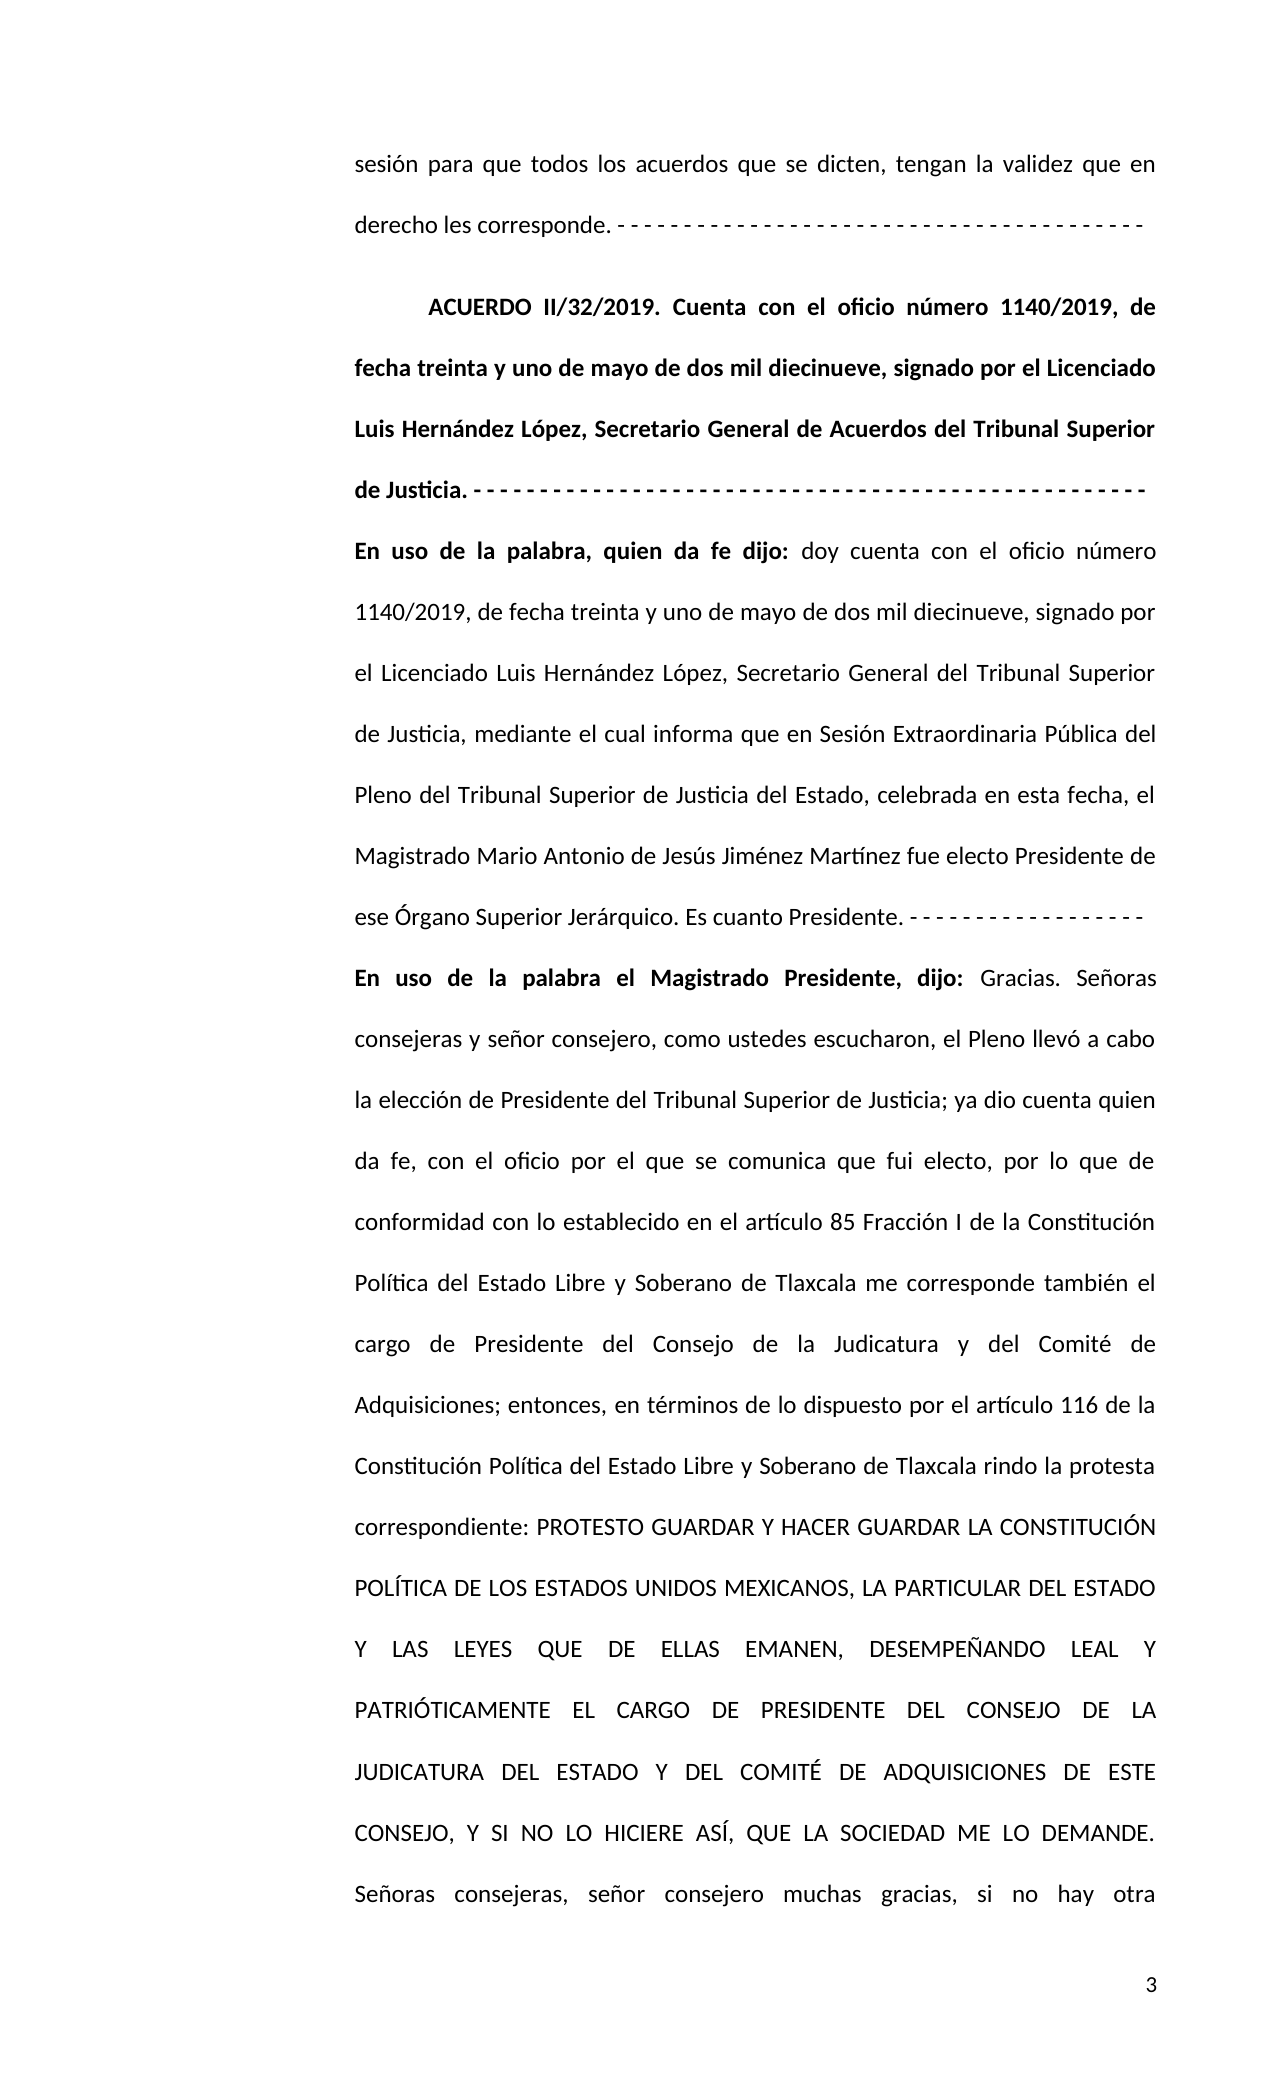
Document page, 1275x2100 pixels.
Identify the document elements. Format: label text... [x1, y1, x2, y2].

text ACUERDO II/32/2019. Cuenta con el oficio número 1140/2019, de fecha treinta y uno de mayo de dos mil diecinueve, signado por el Licenciado Luis Hernández López, Secretario General de Acuerdos del Tribunal Superior de Justicia. - - - - - - - - - - - - - - - - - - - - - - - - - - - - - - - - - - - - - - - - - - - - - - - - - - - [354, 291, 1157, 504]
text En uso de la palabra, quien da fe dijo: doy cuenta con el oficio número 1140/2019, de fecha treinta y uno de mayo de dos mil diecinueve, signado por el Licenciado Luis Hernández López, Secretario General del Tribunal Superior de Justicia, mediante el cual informa que en Sesión Extraordinaria Pública del Pleno del Tribunal Superior de Justicia del Estado, celebrada en esta fecha, el Magistrado Mario Antonio de Jesús Jiménez Martínez fue electo Presidente de ese Órgano Superior Jerárquico. Es cuanto Presidente. - - - - - - - - - - - - - - - - - - [354, 535, 1157, 932]
